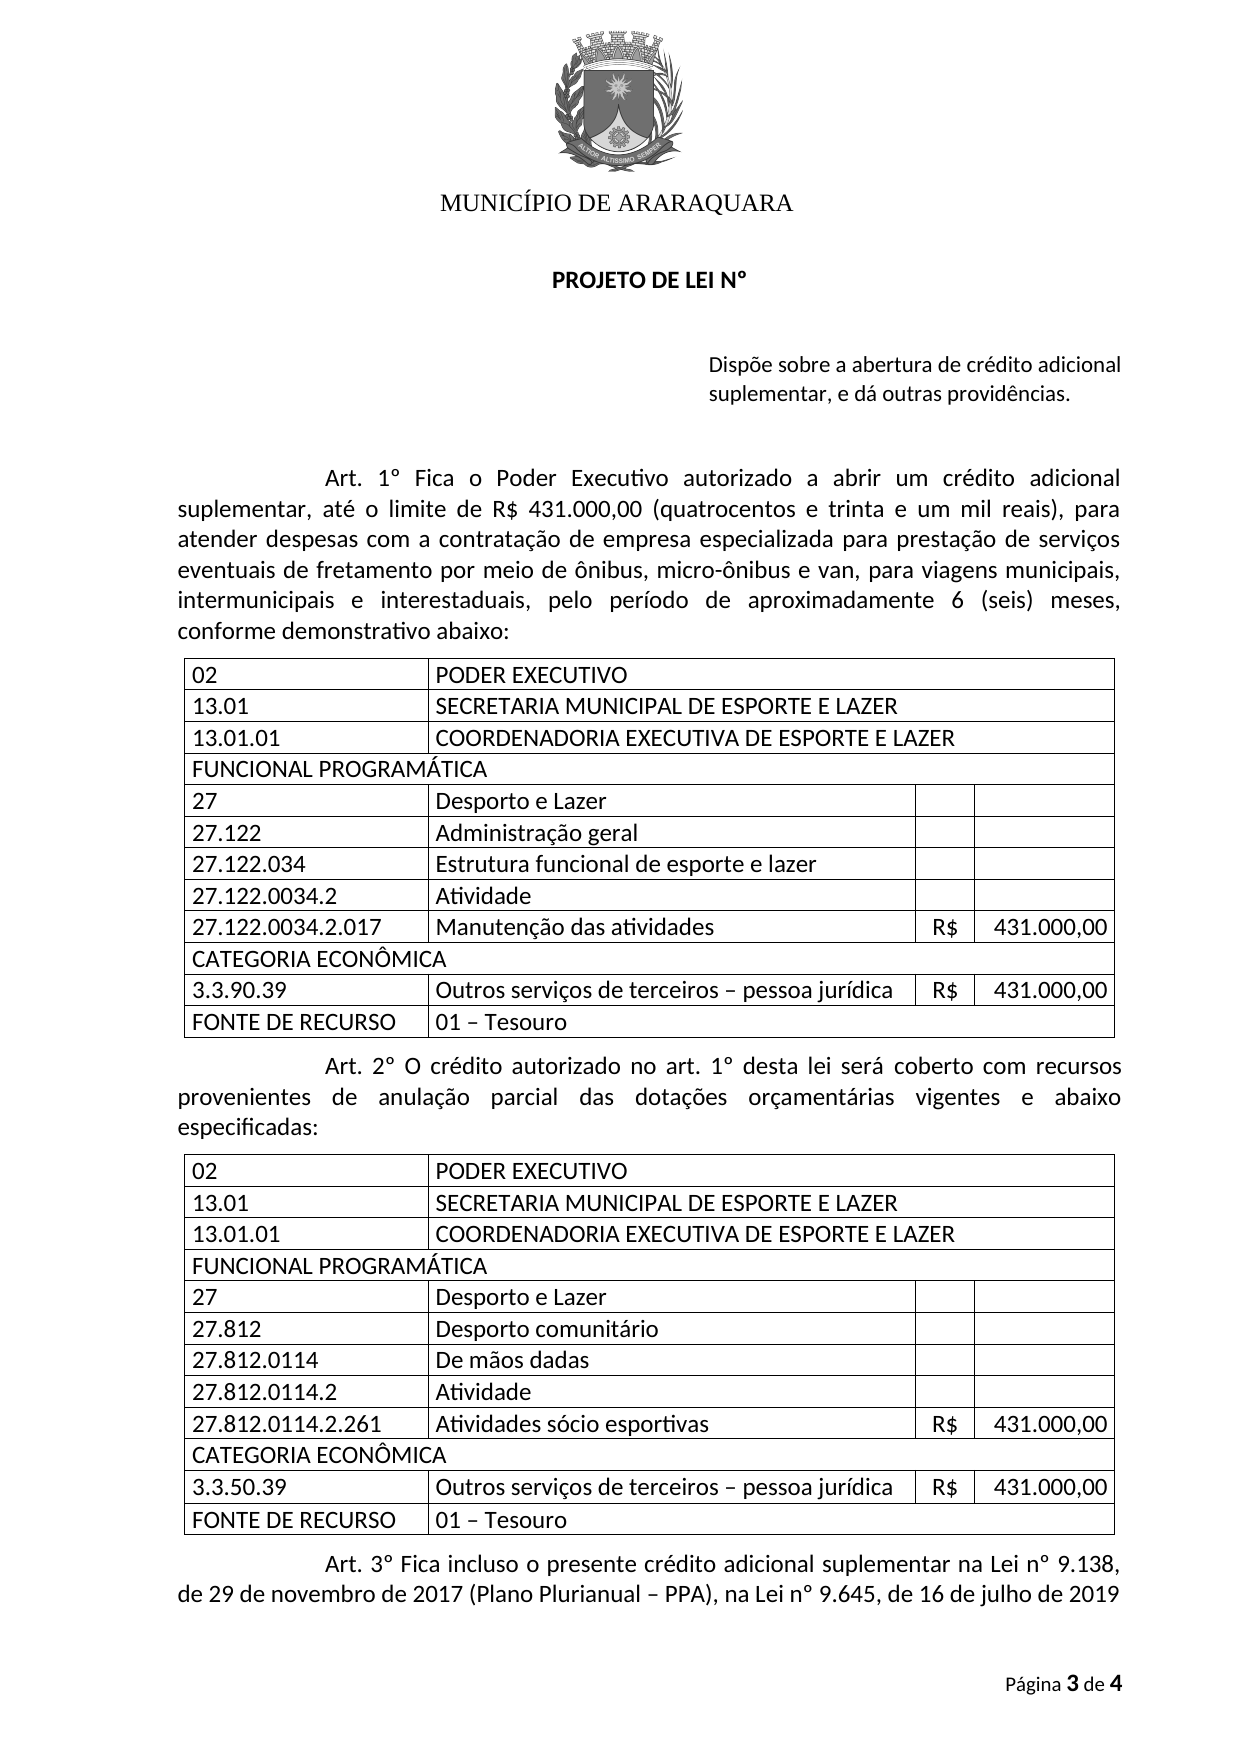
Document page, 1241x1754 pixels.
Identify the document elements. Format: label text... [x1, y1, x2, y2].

table_cell 13.01 [185, 1187, 428, 1217]
table_cell Atividades sócio esportivas [429, 1408, 915, 1438]
table_cell Manutenção das atividades [429, 911, 915, 942]
text Dispõe sobre a abertura de crédito adicional suplementar, e dá outras providências. [709, 351, 1122, 407]
table_cell 27.812.0114 [185, 1345, 428, 1375]
table_cell [916, 1345, 974, 1375]
table_cell SECRETARIA MUNICIPAL DE ESPORTE E LAZER [429, 1187, 1114, 1217]
table_cell SECRETARIA MUNICIPAL DE ESPORTE E LAZER [429, 690, 1114, 721]
text Art. 2º O crédito autorizado no art. 1º desta lei será coberto com recursos provenientes de anulação parcial das dotações orçamentárias vigentes e abaixo especificadas: [177, 1050, 1122, 1142]
table_cell 01 – Tesouro [429, 1504, 1114, 1534]
table_cell 431.000,00 [975, 911, 1114, 942]
table_cell [916, 848, 974, 879]
table_cell [916, 1376, 974, 1407]
table_cell R$ [916, 1408, 974, 1438]
table_cell 27 [185, 785, 428, 816]
table_cell [916, 1313, 974, 1343]
table_cell 431.000,00 [975, 975, 1114, 1005]
table_cell [975, 785, 1114, 816]
table_cell [975, 1345, 1114, 1375]
table_cell FONTE DE RECURSO [185, 1504, 428, 1534]
table_cell 27.812 [185, 1313, 428, 1343]
table_cell [975, 880, 1114, 910]
table_cell CATEGORIA ECONÔMICA [185, 943, 1114, 973]
table_header PODER EXECUTIVO [429, 1155, 1114, 1186]
table_header PODER EXECUTIVO [429, 659, 1114, 689]
table_cell 13.01.01 [185, 722, 428, 752]
table_cell De mãos dadas [429, 1345, 915, 1375]
text Art. 1º Fica o Poder Executivo autorizado a abrir um crédito adicional suplementar, até o limite de R$ 431.000,00 (quatrocentos e trinta e um mil reais), para atender despesas com a contratação de empresa especializada para prestação de serviços eventuais de fretamento por meio de ônibus, micro-ônibus e van, para viagens municipais, intermunicipais e interestaduais, pelo período de aproximadamente 6 (seis) meses, conforme demonstrativo abaixo: [177, 462, 1122, 645]
table_header 02 [185, 1155, 428, 1186]
table_cell 13.01 [185, 690, 428, 721]
table_cell 13.01.01 [185, 1218, 428, 1249]
table_cell Desporto e Lazer [429, 785, 915, 816]
table_cell FONTE DE RECURSO [185, 1006, 428, 1037]
table_cell FUNCIONAL PROGRAMÁTICA [185, 754, 1114, 784]
table_cell 27.122.034 [185, 848, 428, 879]
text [177, 1548, 1122, 1609]
table_cell Outros serviços de terceiros – pessoa jurídica [429, 975, 915, 1005]
table_cell 431.000,00 [975, 1471, 1114, 1503]
table_cell R$ [916, 975, 974, 1005]
table_cell 27 [185, 1281, 428, 1312]
table_cell 27.812.0114.2 [185, 1376, 428, 1407]
table_cell Administração geral [429, 817, 915, 847]
table_cell Outros serviços de terceiros – pessoa jurídica [429, 1471, 915, 1503]
table_cell 3.3.50.39 [185, 1471, 428, 1503]
table_cell [975, 1376, 1114, 1407]
table_cell 27.812.0114.2.261 [185, 1408, 428, 1438]
table_cell [916, 785, 974, 816]
table_header 02 [185, 659, 428, 689]
table_cell 431.000,00 [975, 1408, 1114, 1438]
table_cell [916, 817, 974, 847]
table_cell 27.122.0034.2.017 [185, 911, 428, 942]
text PROJETO DE LEI Nº [177, 264, 1122, 295]
table_cell [975, 1313, 1114, 1343]
table_cell Atividade [429, 1376, 915, 1407]
table_cell 01 – Tesouro [429, 1006, 1114, 1037]
table_cell COORDENADORIA EXECUTIVA DE ESPORTE E LAZER [429, 722, 1114, 752]
table_cell 3.3.90.39 [185, 975, 428, 1005]
table_cell FUNCIONAL PROGRAMÁTICA [185, 1250, 1114, 1280]
table_cell COORDENADORIA EXECUTIVA DE ESPORTE E LAZER [429, 1218, 1114, 1249]
table_cell [975, 1281, 1114, 1312]
table_cell Estrutura funcional de esporte e lazer [429, 848, 915, 879]
table_cell Atividade [429, 880, 915, 910]
table_cell R$ [916, 1471, 974, 1503]
table_cell CATEGORIA ECONÔMICA [185, 1439, 1114, 1470]
table_cell [916, 1281, 974, 1312]
table_cell [975, 848, 1114, 879]
table_cell [975, 817, 1114, 847]
table_cell 27.122 [185, 817, 428, 847]
table_cell [916, 880, 974, 910]
table_cell R$ [916, 911, 974, 942]
table_cell Desporto e Lazer [429, 1281, 915, 1312]
table_cell 27.122.0034.2 [185, 880, 428, 910]
table_cell Desporto comunitário [429, 1313, 915, 1343]
